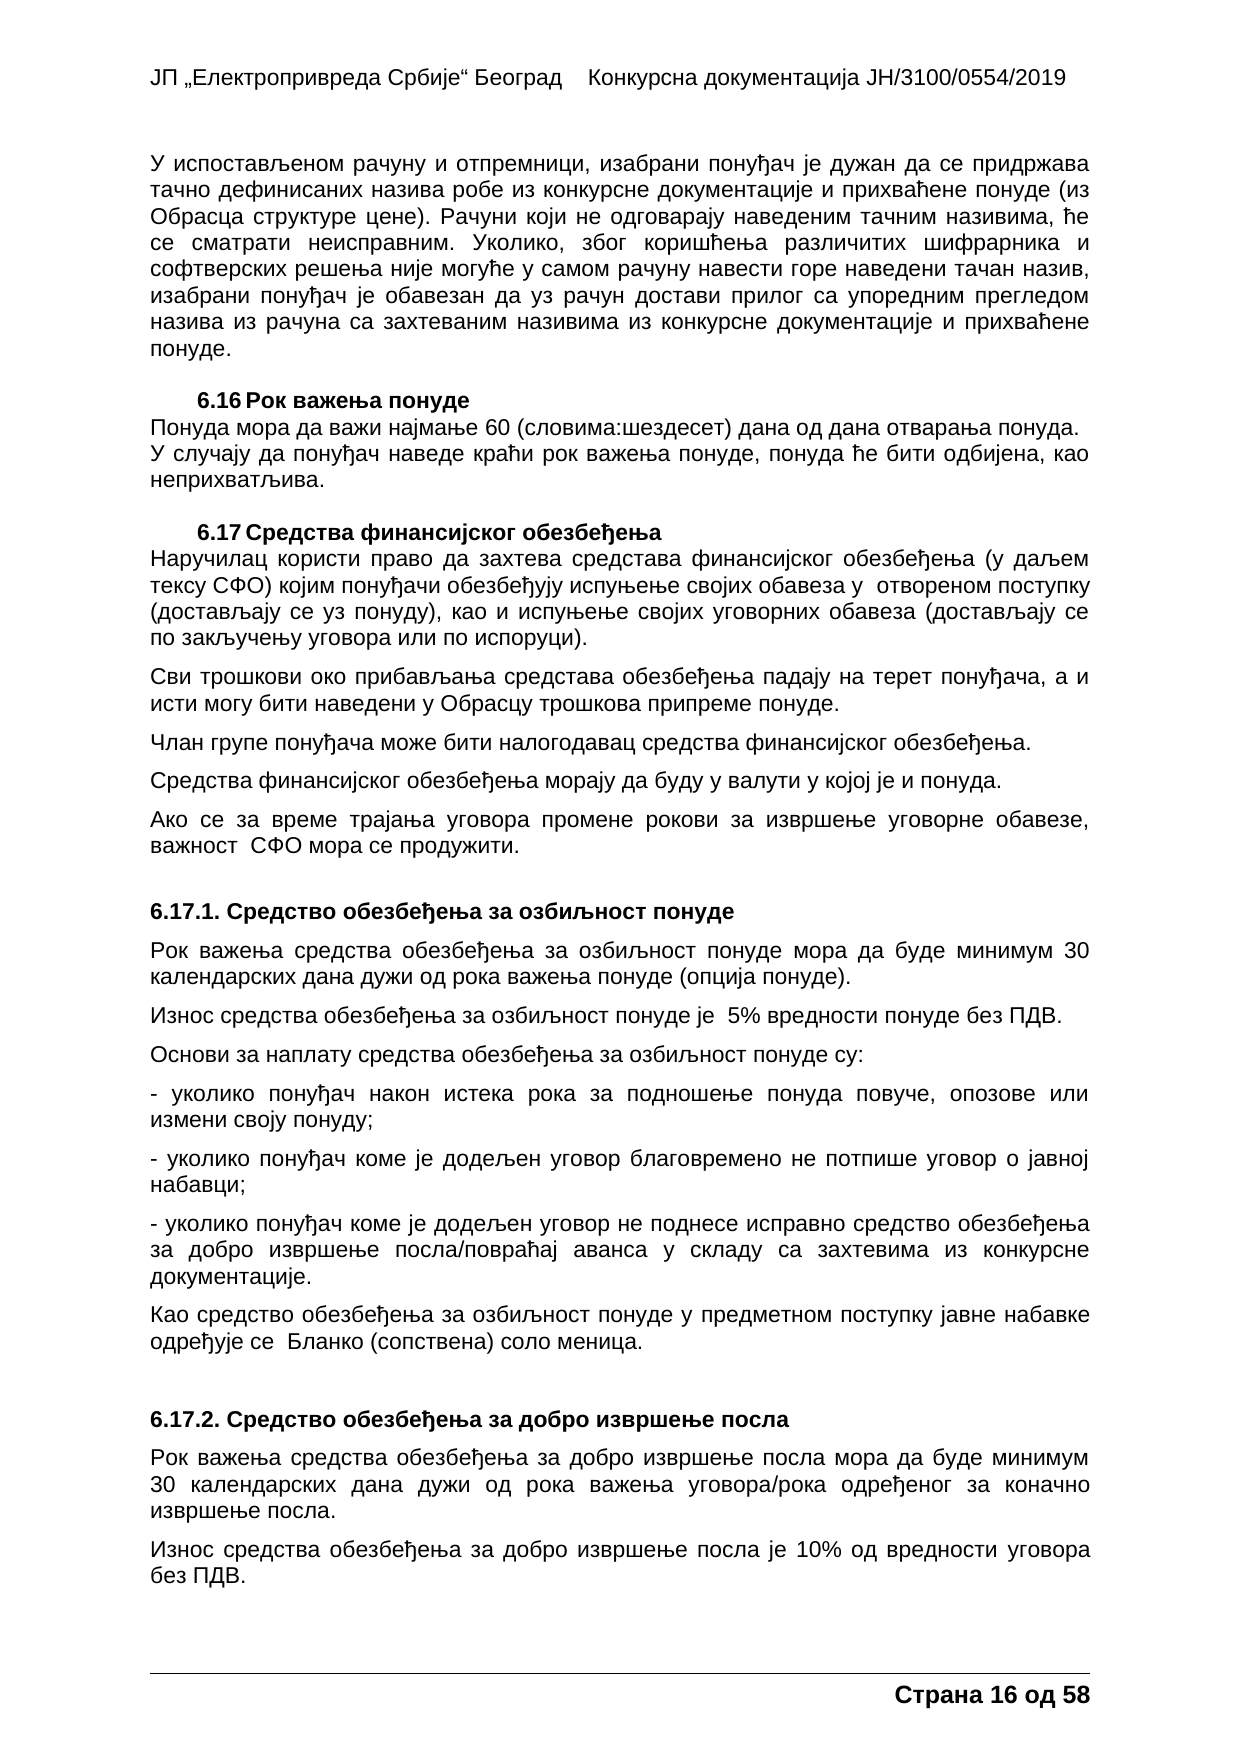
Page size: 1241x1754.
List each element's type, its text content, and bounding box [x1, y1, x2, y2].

text - уколико понуђач коме је додељен уговор благовремено не потпише уговор о јавној набавци; [150, 1145, 1090, 1197]
text - уколико понуђач коме је додељен уговор не поднесе исправно средство обезбеђења за добро извршење посла/повраћај аванса у складу са захтевима из конкурсне документације. [150, 1210, 1090, 1289]
list Средства финансијског обезбеђења [197, 519, 1090, 545]
text 6.17.2. Средство обезбеђења за добро извршење посла [150, 1406, 1090, 1432]
text Сви трошкови око прибављања средстава обезбеђења падају на терет понуђача, а и исти могу бити наведени у Обрасцу трошкова припреме понуде. [150, 663, 1090, 716]
text Рок важења средства обезбеђења за добро извршење посла мора да буде минимум 30 календарских дана дужи од рока важења уговора/рока одређеног за коначно извршење посла. [150, 1444, 1090, 1523]
text Рок важења средства обезбеђења за озбиљност понуде мора да буде минимум 30 календарских дана дужи од рока важења понуде (опција понуде). [150, 937, 1090, 989]
text Као средство обезбеђења за озбиљност понуде у предметном поступку јавне набавке одређује се Бланко (сопствена) соло меница. [150, 1301, 1090, 1354]
text - уколико понуђач након истека рока за подношење понуда повуче, опозове или измени своју понуду; [150, 1079, 1090, 1132]
text У случају да понуђач наведе краћи рок важења понуде, понуда ће бити одбијена, као неприхватљива. [150, 440, 1090, 493]
text Члан групе понуђача може бити налогодавац средства финансијског обезбеђења. [150, 728, 1090, 755]
text У испостављеном рачуну и отпремници, изабрани понуђач је дужан да се придржава тачно дефинисаних назива робе из конкурсне документације и прихваћене понуде (из Обрасца структуре цене). Рачуни који не одговарају наведеним тачним називима, ће се сматрати неисправним. Уколико, због коришћења различитих шифрарника и софтверских решења није могуће у самом рачуну навести горе наведени тачан назив, изабрани понуђач је обавезан да уз рачун достави прилог са упоредним прегледом назива из рачуна са захтеваним називима из конкурсне документације и прихваћене понуде. [150, 150, 1090, 361]
text Наручилац користи право да захтева средстава финансијског обезбеђења (у даљем тексу СФО) којим понуђачи обезбеђују испуњење својих обавеза у отвореном поступку (достављају се уз понуду), као и испуњење својих уговорних обавеза (достављају се по закључењу уговора или по испоруци). [150, 545, 1090, 651]
text Износ средства обезбеђења за добро извршење посла је 10% од вредности уговора без ПДВ. [150, 1536, 1090, 1589]
text Основи за наплату средства обезбеђења за озбиљност понуде су: [150, 1041, 1090, 1067]
text Износ средства обезбеђења за озбиљност понуде је 5% вредности понуде без ПДВ. [150, 1002, 1090, 1028]
text Понуда мора да важи најмање 60 (словима:шездесет) дана од дана отварања понуда. [150, 413, 1090, 440]
text 6.17.1. Средство обезбеђења за озбиљност понуде [150, 898, 1090, 924]
list Рок важења понуде [197, 387, 1090, 413]
text Ако се за време трајања уговора промене рокови за извршење уговорне обавезе, важност СФО мора се продужити. [150, 806, 1090, 859]
text Средства финансијског обезбеђења морају да буду у валути у којој је и понуда. [150, 767, 1090, 794]
